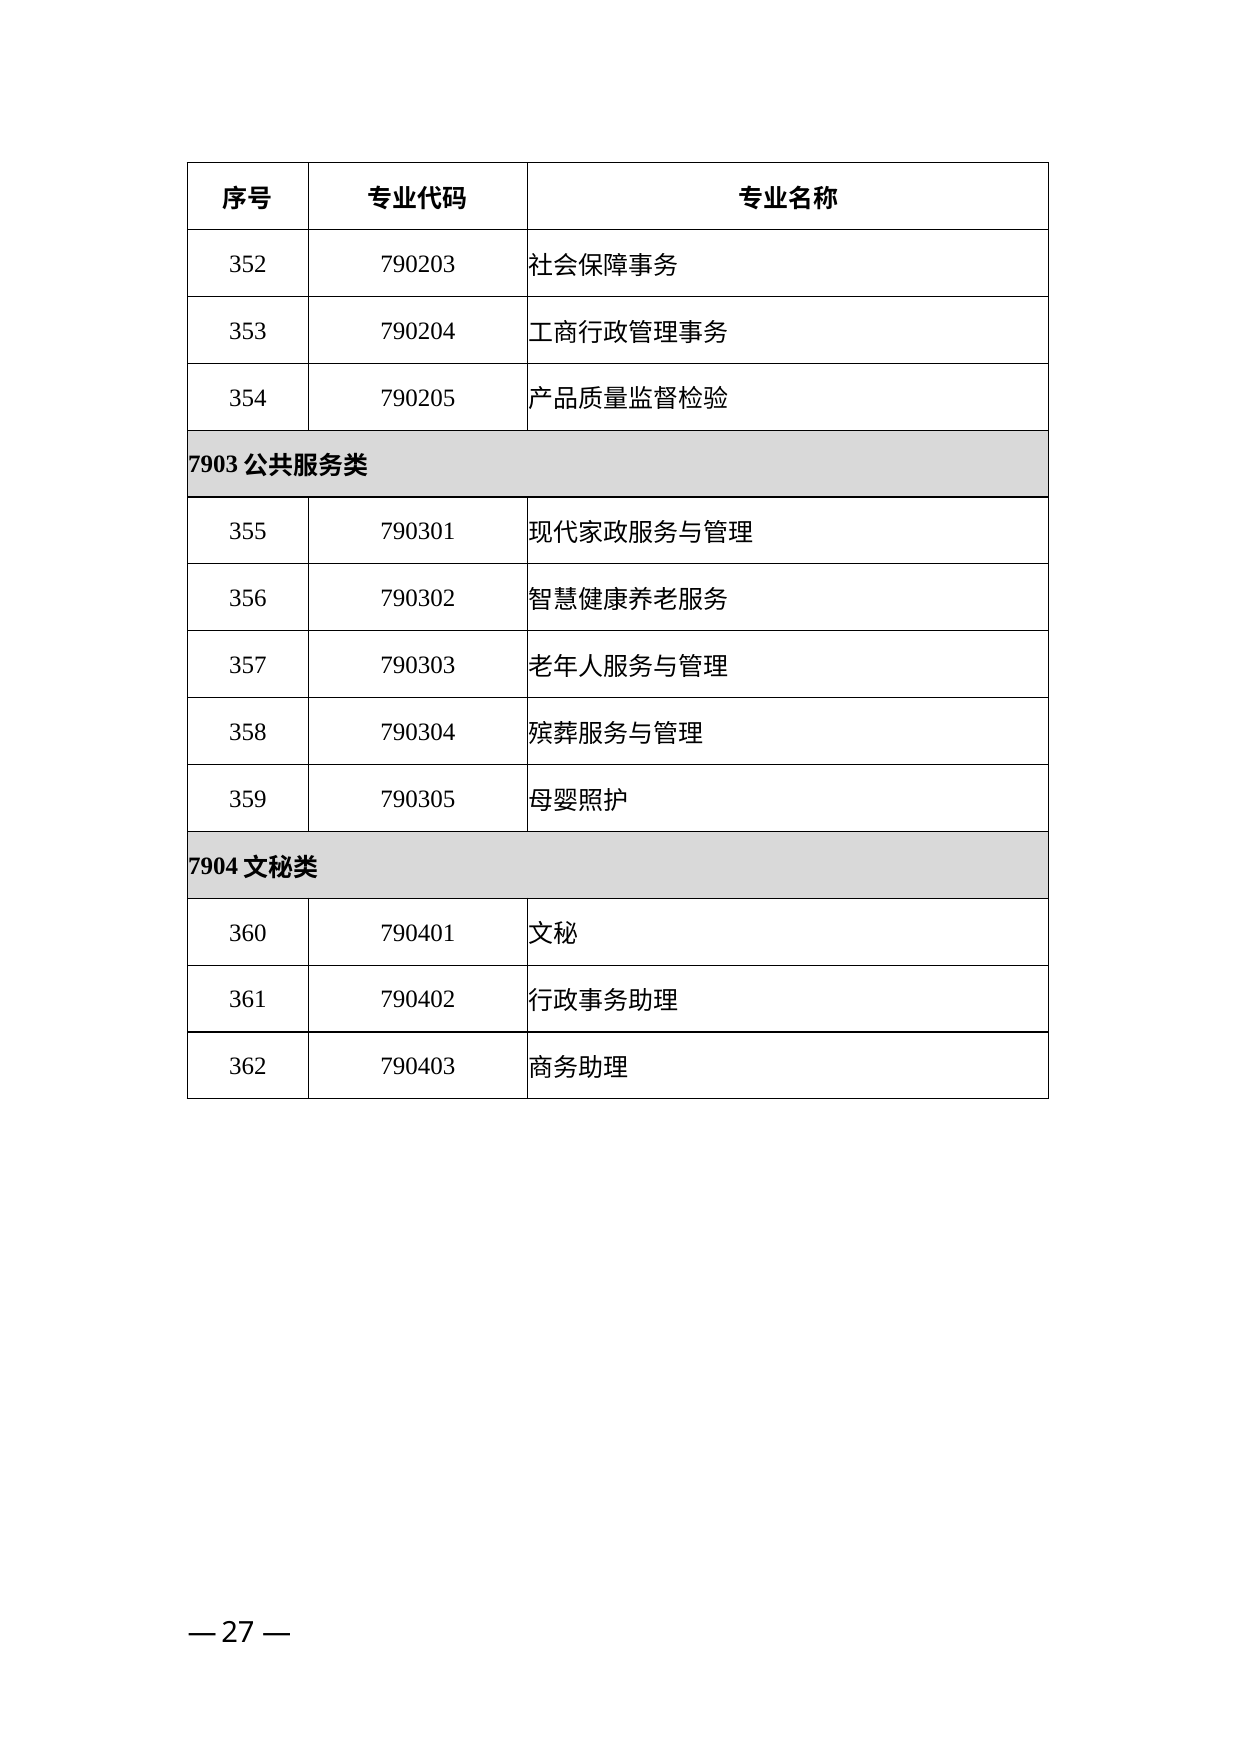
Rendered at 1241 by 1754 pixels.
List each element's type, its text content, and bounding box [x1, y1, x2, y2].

table_cell 智慧健康养老服务 [528, 564, 1048, 630]
table_cell 790402 [309, 966, 527, 1031]
table_cell 354 [188, 364, 308, 429]
table_cell 790303 [309, 631, 527, 697]
table_cell 790401 [309, 899, 527, 964]
table_cell 359 [188, 765, 308, 831]
table_cell 行政事务助理 [528, 966, 1048, 1031]
table_cell 790304 [309, 698, 527, 764]
table_header 序号 [188, 163, 308, 229]
table_cell 社会保障事务 [528, 230, 1048, 296]
table_cell 790301 [309, 498, 527, 563]
table_cell 358 [188, 698, 308, 764]
table_cell 工商行政管理事务 [528, 297, 1048, 363]
table_cell 790403 [309, 1033, 527, 1098]
table_cell 357 [188, 631, 308, 697]
table_cell 殡葬服务与管理 [528, 698, 1048, 764]
table_cell 790305 [309, 765, 527, 831]
table_cell 文秘 [528, 899, 1048, 964]
table_cell 产品质量监督检验 [528, 364, 1048, 429]
table_cell 361 [188, 966, 308, 1031]
table_cell 360 [188, 899, 308, 964]
table_cell 790302 [309, 564, 527, 630]
table_cell 790203 [309, 230, 527, 296]
table_header 专业名称 [528, 163, 1048, 229]
table_cell 356 [188, 564, 308, 630]
table_cell 353 [188, 297, 308, 363]
table_cell 7904文秘类 [188, 832, 1048, 898]
table_cell 7903公共服务类 [188, 431, 1048, 496]
table_cell 790205 [309, 364, 527, 429]
table_header 专业代码 [309, 163, 527, 229]
table_cell 老年人服务与管理 [528, 631, 1048, 697]
table_cell 352 [188, 230, 308, 296]
table_cell 母婴照护 [528, 765, 1048, 831]
table_cell 商务助理 [528, 1033, 1048, 1098]
table_cell 355 [188, 498, 308, 563]
table_cell 362 [188, 1033, 308, 1098]
table_cell 现代家政服务与管理 [528, 498, 1048, 563]
table_cell 790204 [309, 297, 527, 363]
